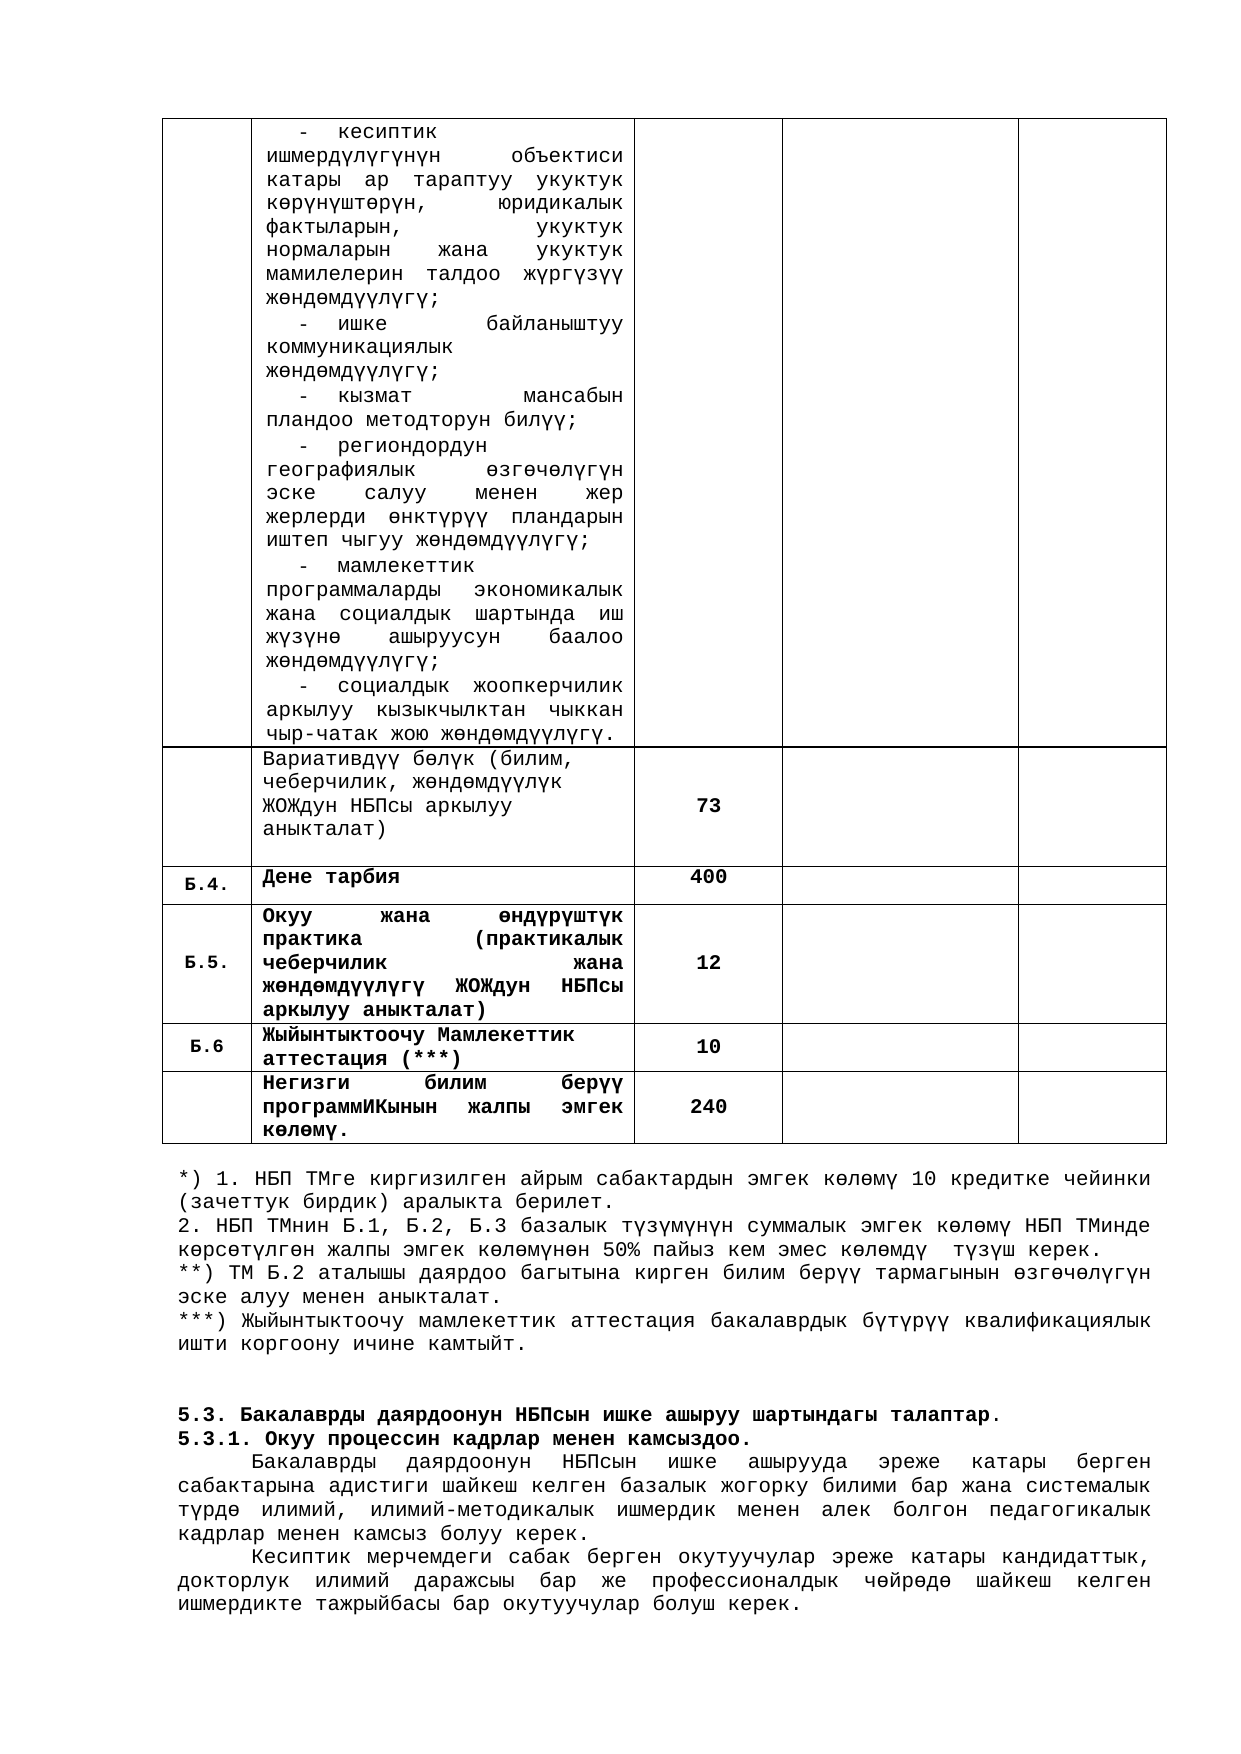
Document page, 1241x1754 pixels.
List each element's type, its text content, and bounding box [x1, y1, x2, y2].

table_cell [635, 119, 782, 746]
table_cell [1019, 1072, 1166, 1143]
table_cell Дене тарбия [252, 867, 634, 903]
table_cell Б.5. [163, 905, 251, 1023]
table_cell [783, 905, 1018, 1023]
table_cell 12 [635, 905, 782, 1023]
text Кесиптик мерчемдеги сабак берген окутуучулар эреже катары кандидаттык, докторлук илимий даражсыы бар же профессионалдык чөйрөдө шайкеш келген ишмердикте тажрыйбасы бар окутуучулар болуш керек. [177, 1546, 1152, 1617]
table_cell [163, 119, 251, 746]
table_cell [783, 1072, 1018, 1143]
table_cell Вариативдүү бөлүк (билим, чеберчилик, жөндөмдүүлүк ЖОЖдун НБПсы аркылуу аныкталат) [252, 748, 634, 866]
text ***) Жыйынтыктоочу мамлекеттик аттестация бакалаврдык бүтүрүү квалификациялык ишти коргоону ичине камтыйт. [177, 1310, 1152, 1357]
table_cell [163, 748, 251, 866]
table_cell Б.4. [163, 867, 251, 903]
table_cell 10 [635, 1024, 782, 1071]
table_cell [1019, 119, 1166, 746]
table_cell Б.6 [163, 1024, 251, 1071]
table_cell [783, 748, 1018, 866]
table_cell Негизги билим берүү программИКынын жалпы эмгек көлөмү. [252, 1072, 634, 1143]
text *) 1. НБП ТМге киргизилген айрым сабактардын эмгек көлөмү 10 кредитке чейинки (зачеттук бирдик) аралыкта берилет. [177, 1168, 1152, 1215]
table_cell 240 [635, 1072, 782, 1143]
table_cell [163, 1072, 251, 1143]
table_cell Окуу жана өндүрүштүк практика (практикалык чеберчилик жана жөндөмдүүлүгү ЖОЖдун НБПсы аркылуу аныкталат) [252, 905, 634, 1023]
table_cell [1019, 905, 1166, 1023]
table_cell Жыйынтыктоочу Мамлекеттик аттестация (***) [252, 1024, 634, 1071]
table_cell 73 [635, 748, 782, 866]
text Бакалаврды даярдоонун НБПсын ишке ашырууда эреже катары берген сабактарына адистиги шайкеш келген базалык жогорку билими бар жана системалык түрдө илимий, илимий-методикалык ишмердик менен алек болгон педагогикалык кадрлар менен камсыз болуу керек. [177, 1452, 1152, 1546]
table_cell 400 [635, 867, 782, 903]
table_cell [783, 867, 1018, 903]
text 2. НБП ТМнин Б.1, Б.2, Б.3 базалык түзүмүнүн суммалык эмгек көлөмү НБП ТМинде көрсөтүлгөн жалпы эмгек көлөмүнөн 50% пайыз кем эмес көлөмдү түзүш керек. [177, 1215, 1152, 1262]
text 5.3. Бакалаврды даярдоонун НБПсын ишке ашыруу шартындагы талаптар. [177, 1404, 1152, 1428]
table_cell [252, 119, 634, 746]
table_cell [783, 119, 1018, 746]
table_cell [1019, 748, 1166, 866]
table_cell [1019, 1024, 1166, 1071]
table_cell [1019, 867, 1166, 903]
text **) ТМ Б.2 аталышы даярдоо багытына кирген билим берүү тармагынын өзгөчөлүгүн эске алуу менен аныкталат. [177, 1262, 1152, 1310]
text 5.3.1. Окуу процессин кадрлар менен камсыздоо. [177, 1428, 1152, 1452]
table_cell [783, 1024, 1018, 1071]
